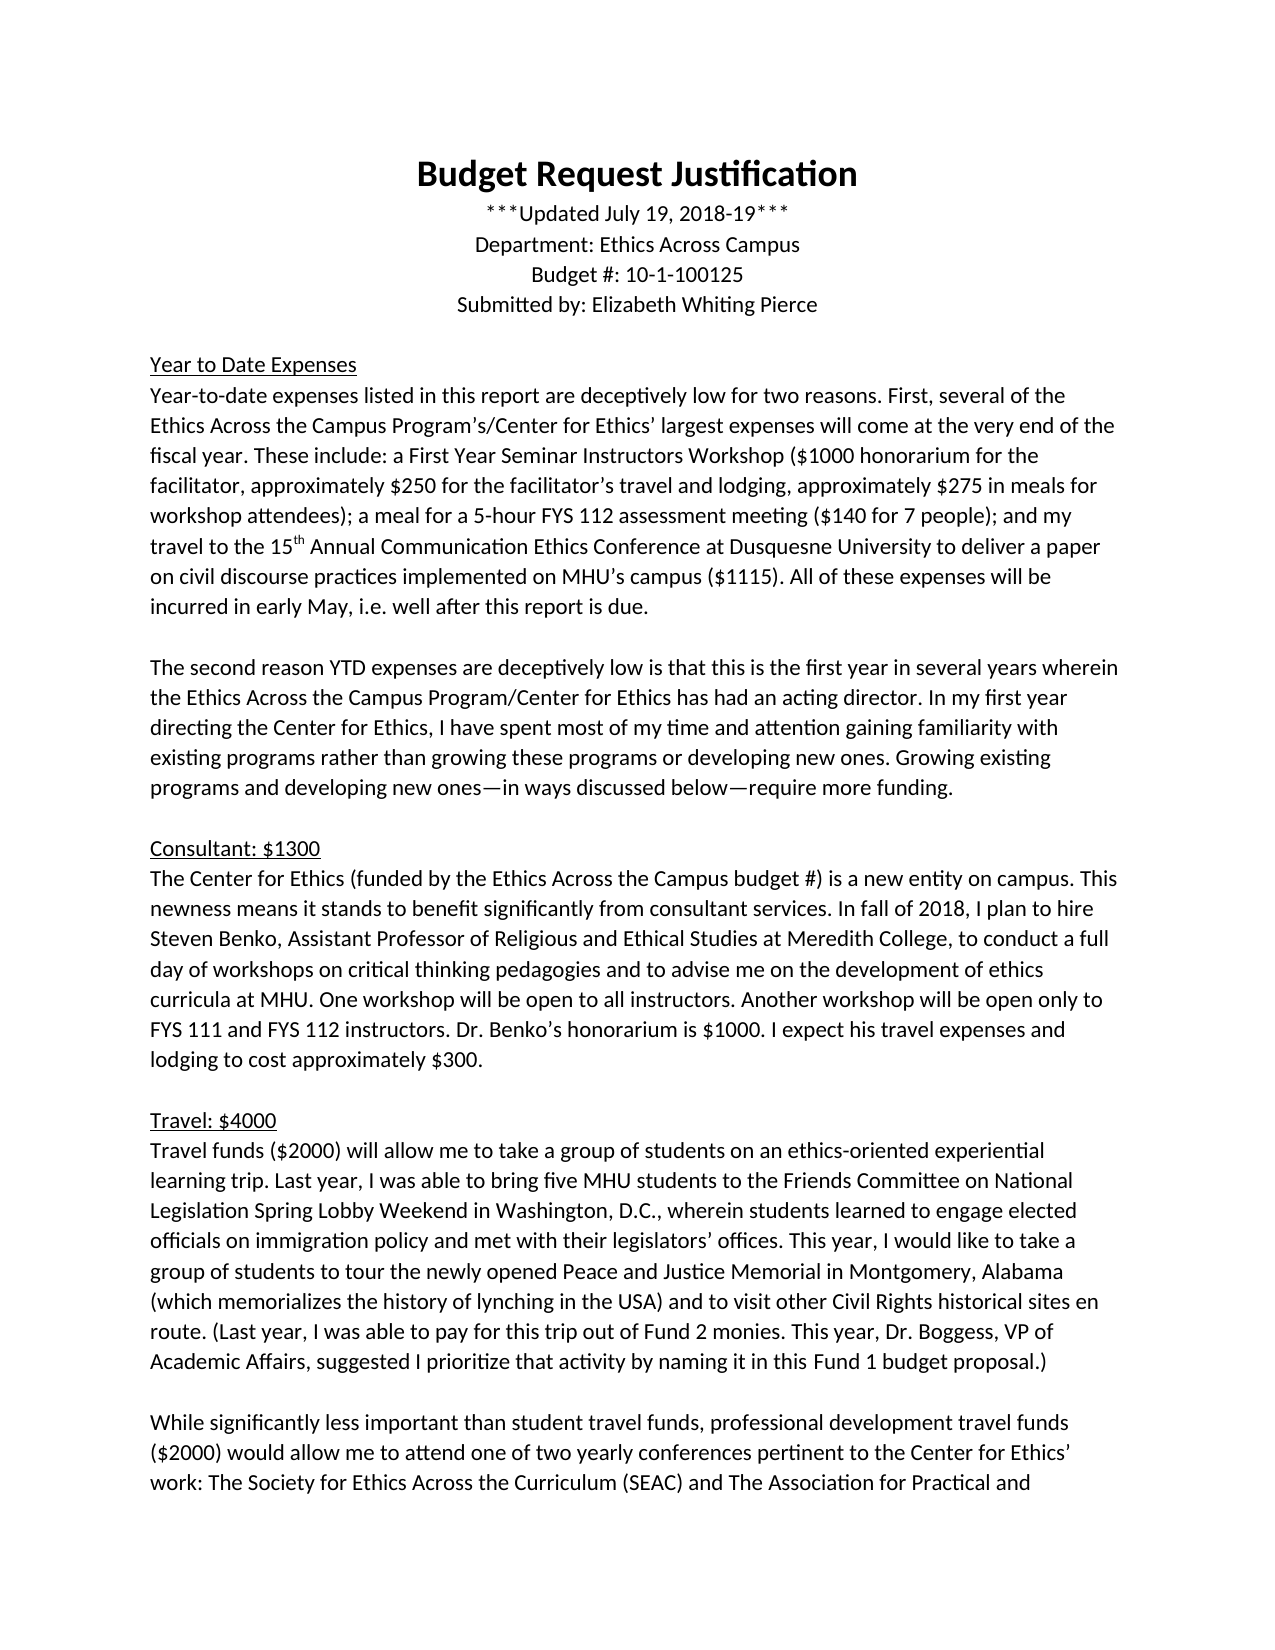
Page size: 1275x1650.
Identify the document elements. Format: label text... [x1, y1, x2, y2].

text ***Updated July 19, 2018-19*** [150, 199, 1125, 227]
text Department: Ethics Across Campus [150, 230, 1125, 258]
text Submitted by: Elizabeth Whiting Pierce [150, 290, 1125, 318]
text The second reason YTD expenses are deceptively low is that this is the first year in several years wherein the Ethics Across the Campus Program/Center for Ethics has had an acting director. In my first year directing the Center for Ethics, I have spent most of my time and attention gaining familiarity with existing programs rather than growing these programs or developing new ones. Growing existing programs and developing new ones—in ways discussed below—require more funding. [150, 653, 1125, 801]
text Year-to-date expenses listed in this report are deceptively low for two reasons. First, several of the Ethics Across the Campus Program’s/Center for Ethics’ largest expenses will come at the very end of the fiscal year. These include: a First Year Seminar Instructors Workshop ($1000 honorarium for the facilitator, approximately $250 for the facilitator’s travel and lodging, approximately $275 in meals for workshop attendees); a meal for a 5-hour FYS 112 assessment meeting ($140 for 7 people); and my travel to the 15th Annual Communication Ethics Conference at Dusquesne University to deliver a paper on civil discourse practices implemented on MHU’s campus ($1115). All of these expenses will be incurred in early May, i.e. well after this report is due. [150, 381, 1125, 620]
text Budget Request Justification [150, 150, 1125, 196]
text The Center for Ethics (funded by the Ethics Across the Campus budget #) is a new entity on campus. This newness means it stands to benefit significantly from consultant services. In fall of 2018, I plan to hire Steven Benko, Assistant Professor of Religious and Ethical Studies at Meredith College, to conduct a full day of workshops on critical thinking pedagogies and to advise me on the development of ethics curricula at MHU. One workshop will be open to all instructors. Another workshop will be open only to FYS 111 and FYS 112 instructors. Dr. Benko’s honorarium is $1000. I expect his travel expenses and lodging to cost approximately $300. [150, 864, 1125, 1073]
text Budget #: 10-1-100125 [150, 260, 1125, 288]
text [150, 1408, 1125, 1496]
text Consultant: $1300 [150, 834, 1125, 862]
text Year to Date Expenses [150, 351, 1125, 378]
text Travel: $4000 [150, 1106, 1125, 1134]
text Travel funds ($2000) will allow me to take a group of students on an ethics-oriented experiential learning trip. Last year, I was able to bring five MHU students to the Friends Committee on National Legislation Spring Lobby Weekend in Washington, D.C., wherein students learned to engage elected officials on immigration policy and met with their legislators’ offices. This year, I would like to take a group of students to tour the newly opened Peace and Justice Memorial in Montgomery, Alabama (which memorializes the history of lynching in the USA) and to visit other Civil Rights historical sites en route. (Last year, I was able to pay for this trip out of Fund 2 monies. This year, Dr. Boggess, VP of Academic Affairs, suggested I prioritize that activity by naming it in this Fund 1 budget proposal.) [150, 1136, 1125, 1375]
